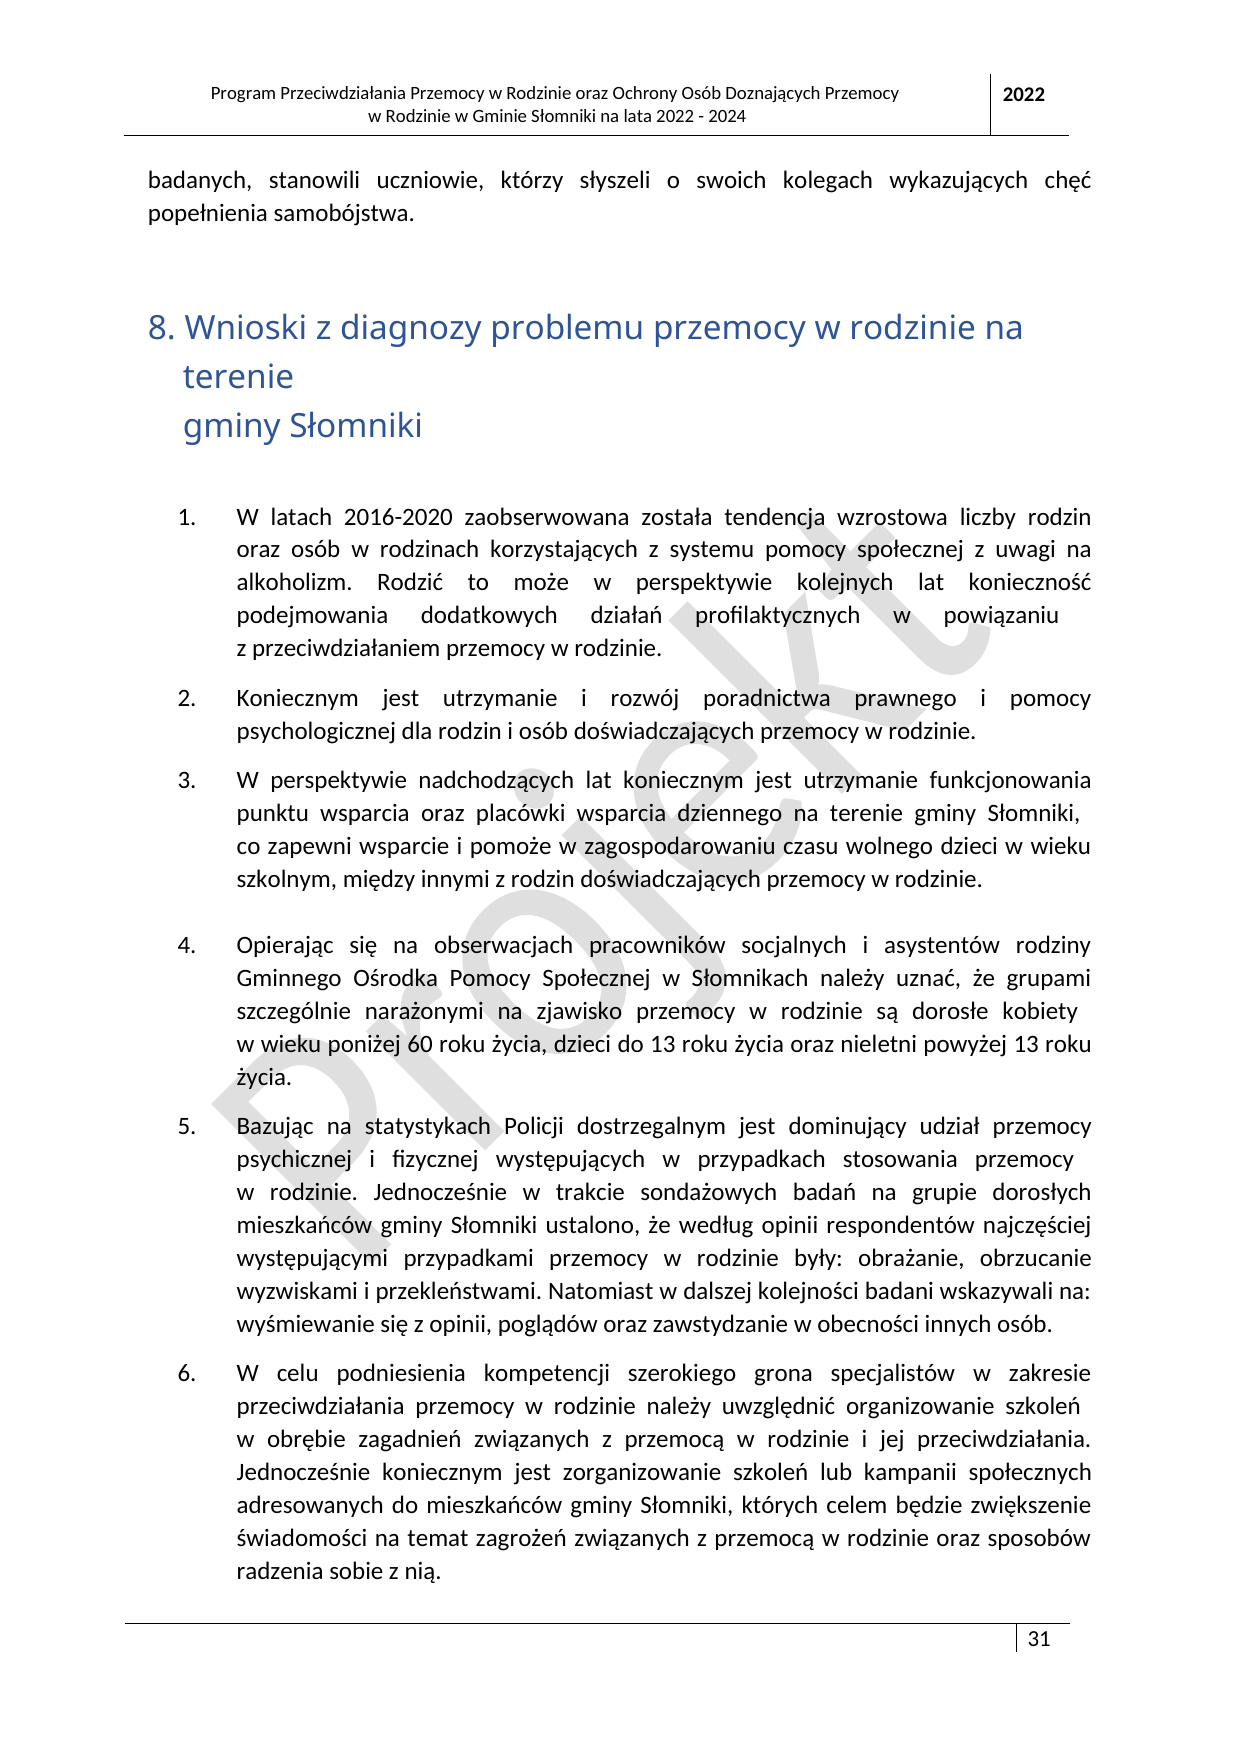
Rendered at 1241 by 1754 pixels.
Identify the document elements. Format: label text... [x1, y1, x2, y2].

list Koniecznym jest utrzymanie i rozwój poradnictwa prawnego i pomocy psychologicznej dla rodzin i osób doświadczających przemocy w rodzinie. [177, 682, 1092, 745]
list Bazując na statystykach Policji dostrzegalnym jest dominujący udział przemocy psychicznej i fizycznej występujących w przypadkach stosowania przemocy w rodzinie. Jednocześnie w trakcie sondażowych badań na grupie dorosłych mieszkańców gminy Słomniki ustalono, że według opinii respondentów najczęściej występującymi przypadkami przemocy w rodzinie były: obrażanie, obrzucanie wyzwiskami i przekleństwami. Natomiast w dalszej kolejności badani wskazywali na: wyśmiewanie się z opinii, poglądów oraz zawstydzanie w obecności innych osób. [177, 1110, 1092, 1338]
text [148, 164, 1092, 227]
list W latach 2016-2020 zaobserwowana została tendencja wzrostowa liczby rodzin oraz osób w rodzinach korzystających z systemu pomocy społecznej z uwagi na alkoholizm. Rodzić to może w perspektywie kolejnych lat konieczność podejmowania dodatkowych działań profilaktycznych w powiązaniu z przeciwdziałaniem przemocy w rodzinie. [177, 501, 1092, 663]
subtitle 8. Wnioski z diagnozy problemu przemocy w rodzinie na terenie gminy Słomniki [148, 304, 1092, 447]
list W celu podniesienia kompetencji szerokiego grona specjalistów w zakresie przeciwdziałania przemocy w rodzinie należy uwzględnić organizowanie szkoleń w obrębie zagadnień związanych z przemocą w rodzinie i jej przeciwdziałania. Jednocześnie koniecznym jest zorganizowanie szkoleń lub kampanii społecznych adresowanych do mieszkańców gminy Słomniki, których celem będzie zwiększenie świadomości na temat zagrożeń związanych z przemocą w rodzinie oraz sposobów radzenia sobie z nią. [177, 1357, 1092, 1585]
list W perspektywie nadchodzących lat koniecznym jest utrzymanie funkcjonowania punktu wsparcia oraz placówki wsparcia dziennego na terenie gminy Słomniki, co zapewni wsparcie i pomoże w zagospodarowaniu czasu wolnego dzieci w wieku szkolnym, między innymi z rodzin doświadczających przemocy w rodzinie. [177, 764, 1092, 894]
list Opierając się na obserwacjach pracowników socjalnych i asystentów rodziny Gminnego Ośrodka Pomocy Społecznej w Słomnikach należy uznać, że grupami szczególnie narażonymi na zjawisko przemocy w rodzinie są dorosłe kobiety w wieku poniżej 60 roku życia, dzieci do 13 roku życia oraz nieletni powyżej 13 roku życia. [177, 929, 1092, 1091]
